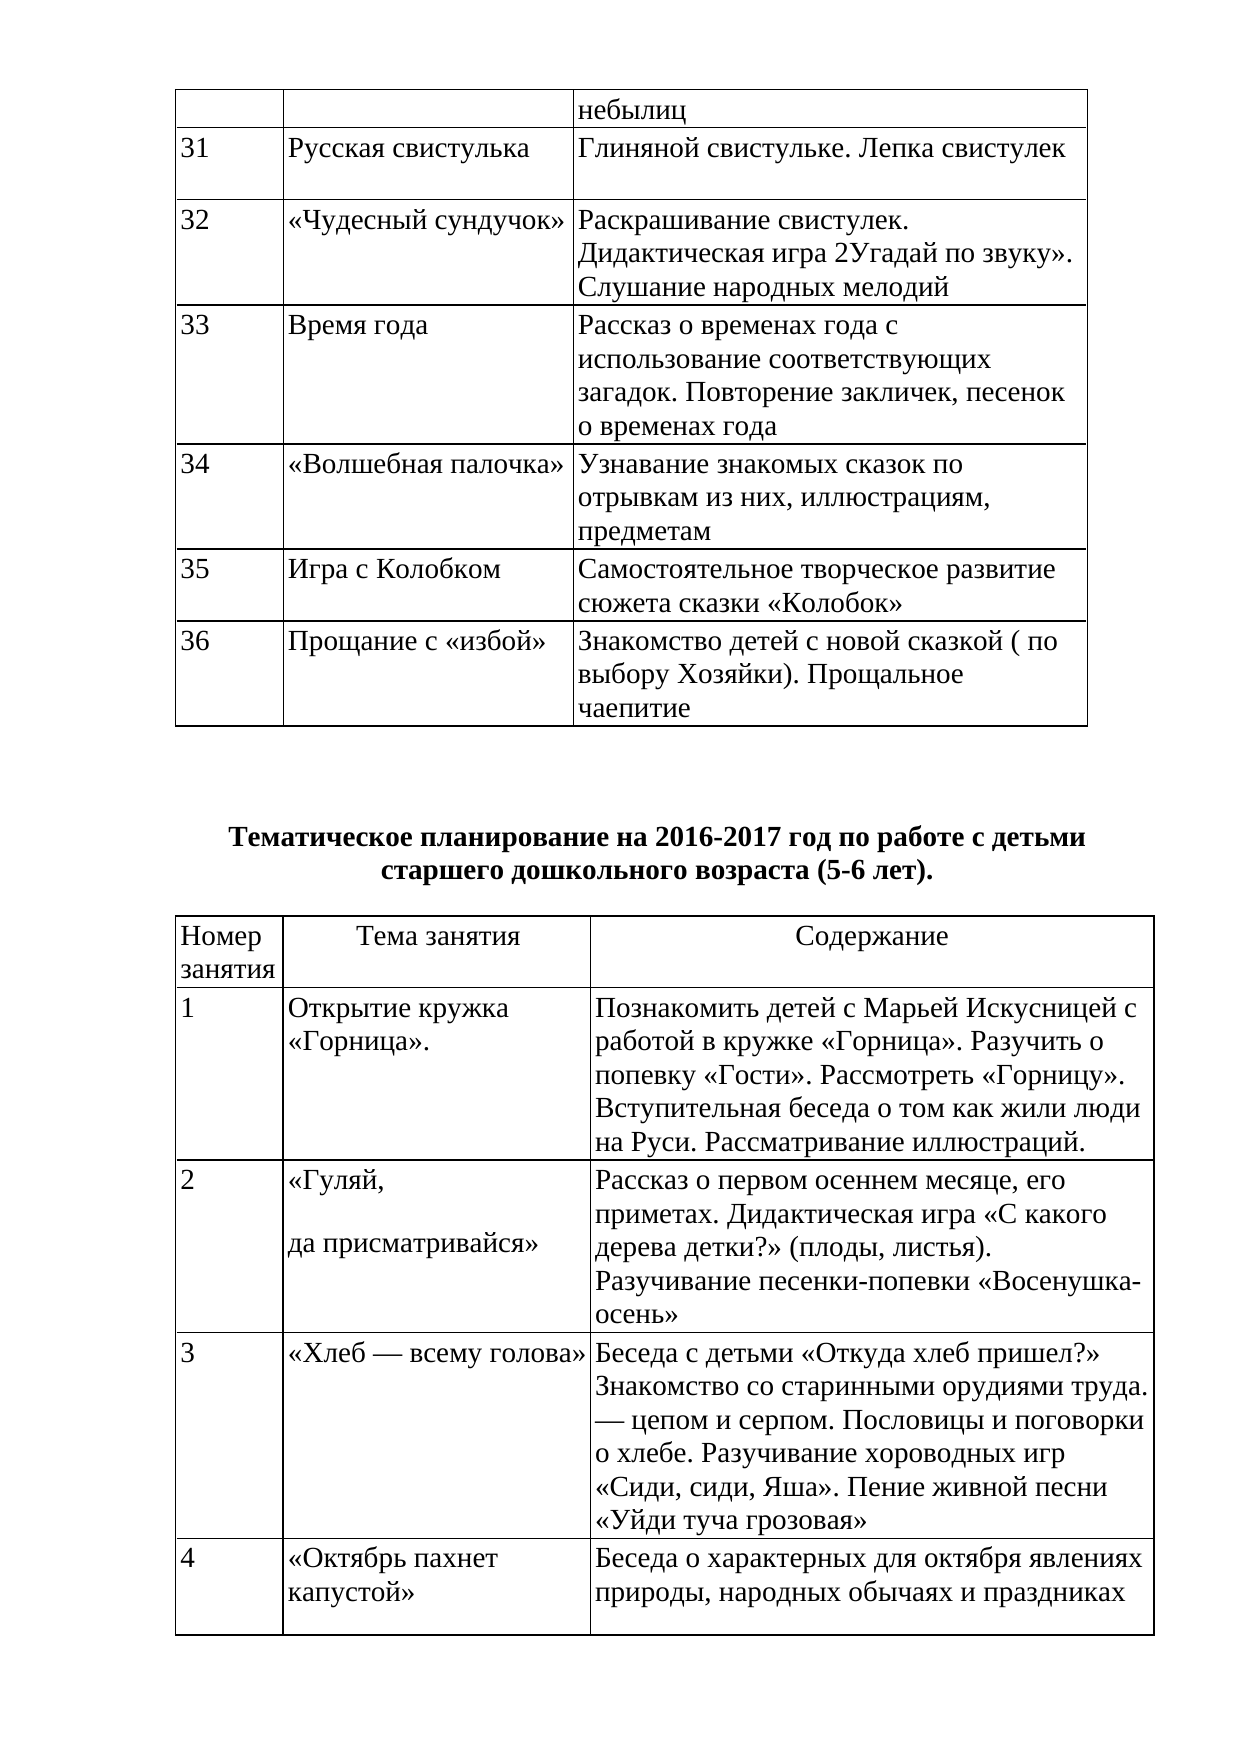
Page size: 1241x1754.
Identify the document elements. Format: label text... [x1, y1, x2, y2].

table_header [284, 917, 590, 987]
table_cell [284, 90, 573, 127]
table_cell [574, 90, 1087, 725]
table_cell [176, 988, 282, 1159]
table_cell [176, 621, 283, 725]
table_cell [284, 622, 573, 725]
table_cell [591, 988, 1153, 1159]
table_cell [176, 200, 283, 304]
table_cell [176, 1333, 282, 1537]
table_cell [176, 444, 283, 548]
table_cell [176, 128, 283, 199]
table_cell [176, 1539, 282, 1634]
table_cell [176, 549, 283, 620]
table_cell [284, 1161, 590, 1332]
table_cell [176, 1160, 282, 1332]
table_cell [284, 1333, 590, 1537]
text Тематическое планирование на 2016-2017 год по работе с детьми старшего дошкольного возраста (5-6 лет). [177, 819, 1137, 886]
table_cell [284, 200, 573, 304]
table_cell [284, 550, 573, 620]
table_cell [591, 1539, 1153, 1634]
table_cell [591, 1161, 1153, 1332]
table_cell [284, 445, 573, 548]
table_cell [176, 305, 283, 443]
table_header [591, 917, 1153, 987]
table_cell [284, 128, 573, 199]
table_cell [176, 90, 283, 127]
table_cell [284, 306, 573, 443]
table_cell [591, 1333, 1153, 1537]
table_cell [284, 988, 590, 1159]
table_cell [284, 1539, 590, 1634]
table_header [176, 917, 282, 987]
